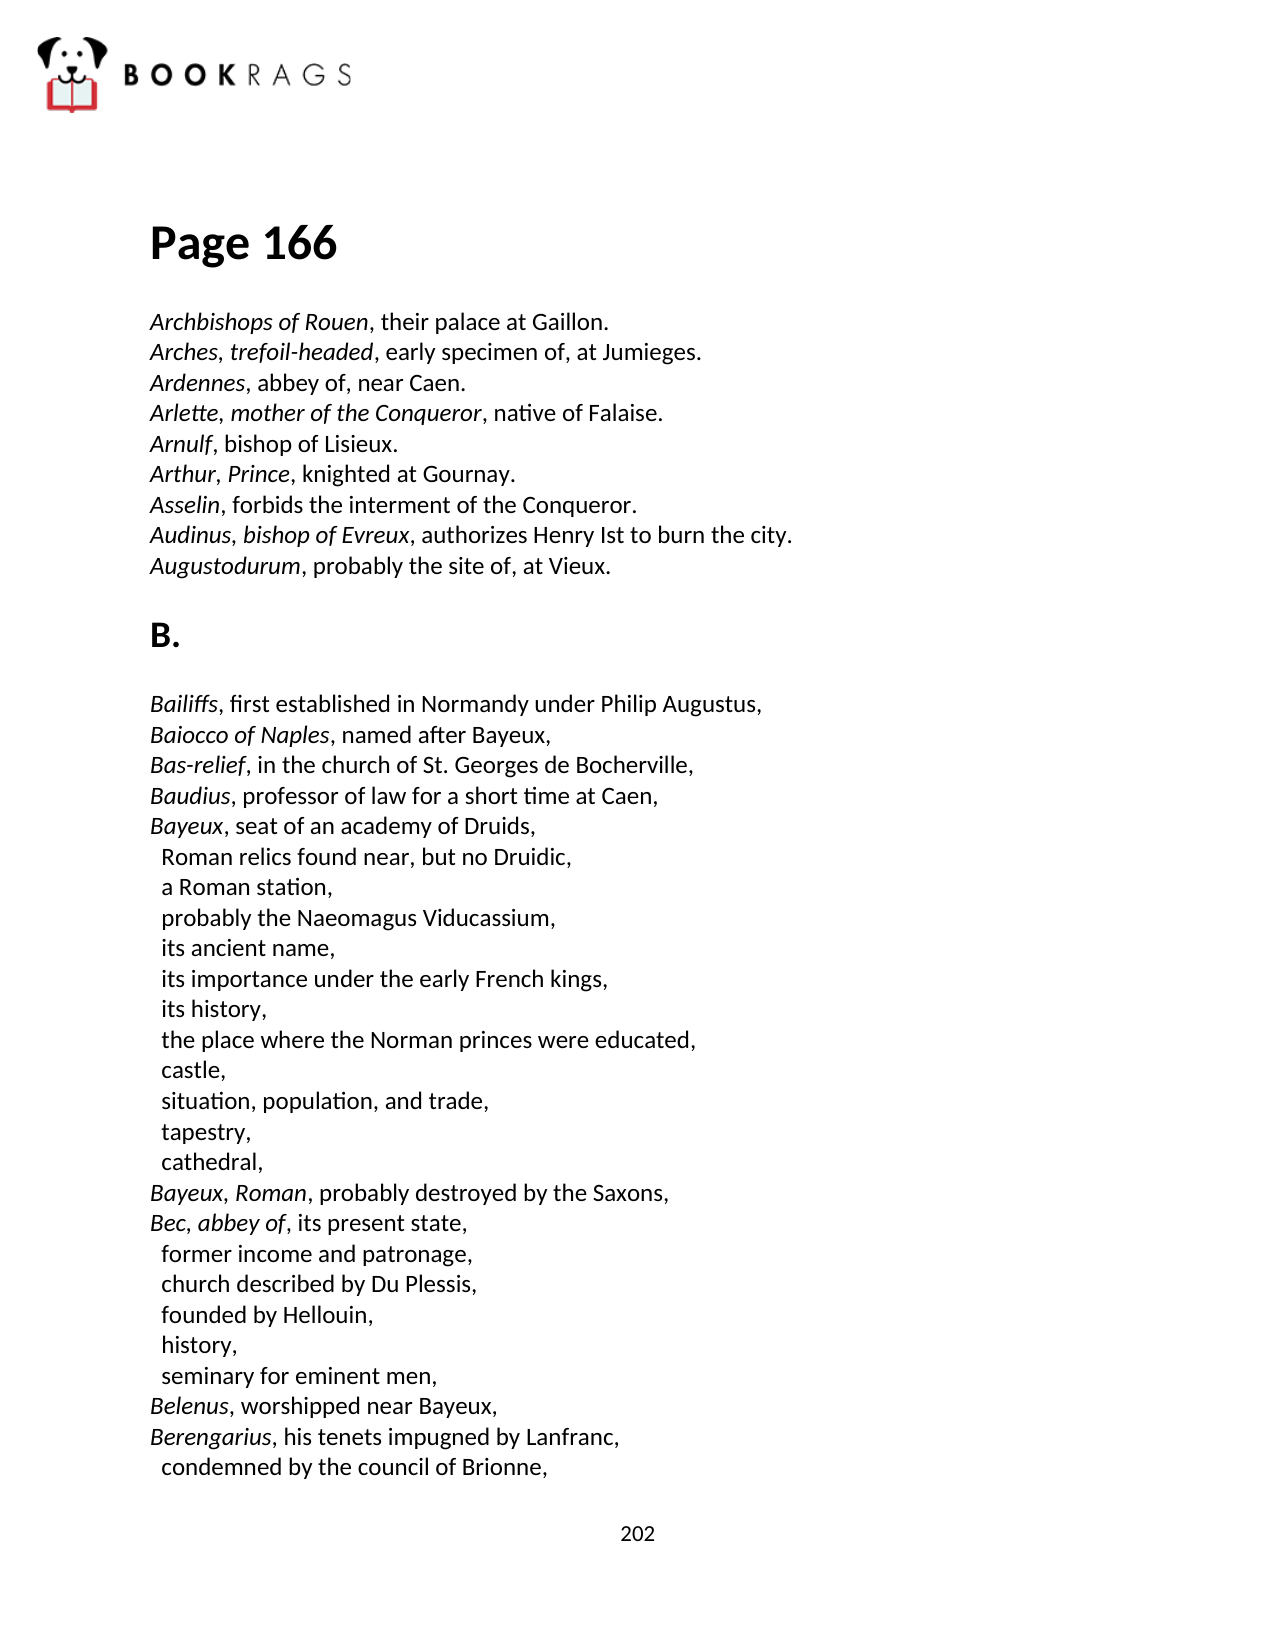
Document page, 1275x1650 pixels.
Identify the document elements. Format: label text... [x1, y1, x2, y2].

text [150, 688, 1125, 1482]
text Archbishops of Rouen, their palace at Gaillon. Arches, trefoil-headed, early specimen of, at Jumieges. Ardennes, abbey of, near Caen. Arlette, mother of the Conqueror, native of Falaise. Arnulf, bishop of Lisieux. Arthur, Prince, knighted at Gournay. Asselin, forbids the interment of the Conqueror. Audinus, bishop of Evreux, authorizes Henry Ist to burn the city. Augustodurum, probably the site of, at Vieux. [150, 306, 1125, 580]
text B. [150, 611, 1125, 657]
text Page 166 [150, 150, 1125, 272]
picture [37, 37, 351, 113]
